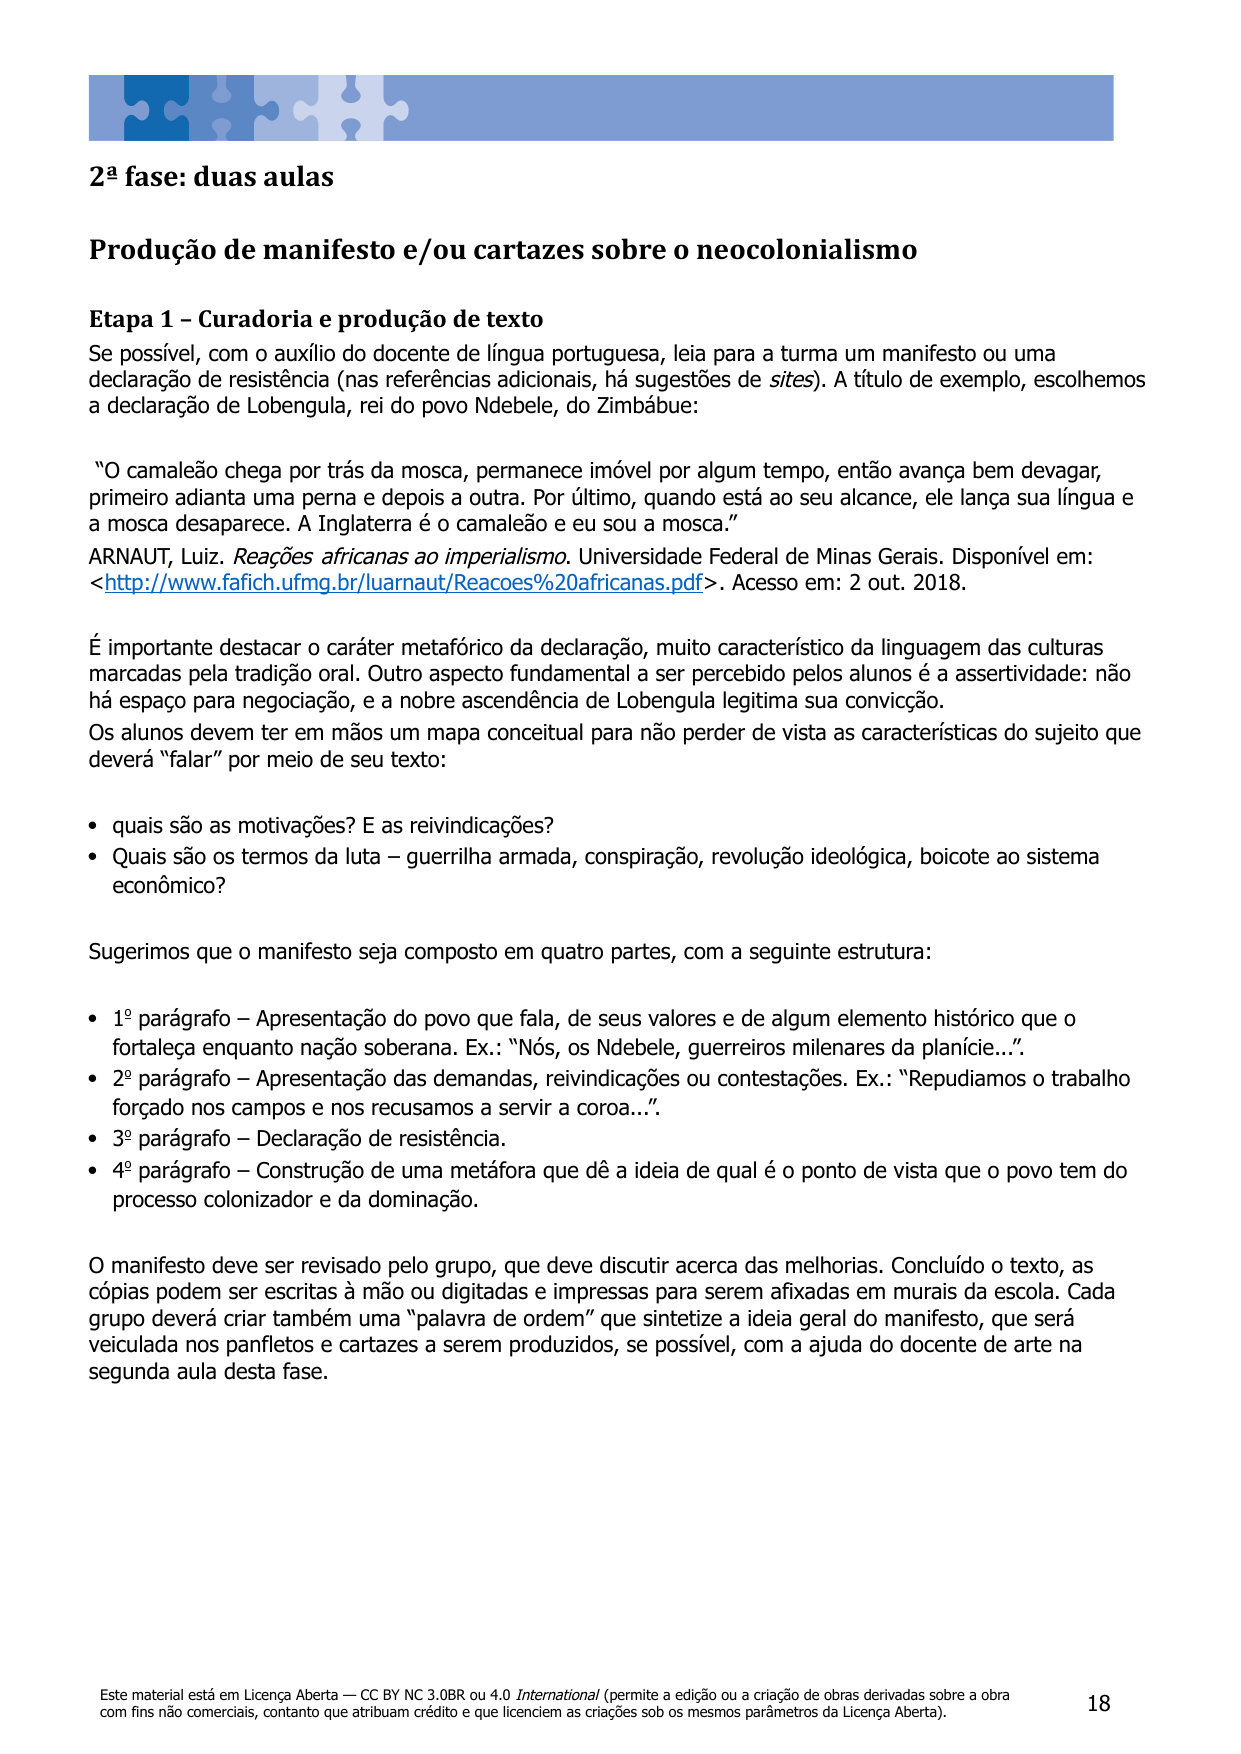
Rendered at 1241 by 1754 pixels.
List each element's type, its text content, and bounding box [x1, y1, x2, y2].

list quais são as motivações? E as reivindicações? [89, 810, 1152, 839]
text O manifesto deve ser revisado pelo grupo, que deve discutir acerca das melhorias. Concluído o texto, as cópias podem ser escritas à mão ou digitadas e impressas para serem afixadas em murais da escola. Cada grupo deverá criar também uma “palavra de ordem” que sintetize a ideia geral do manifesto, que será veiculada nos panfletos e cartazes a serem produzidos, se possível, com a ajuda do docente de arte na segunda aula desta fase. [89, 1251, 1152, 1384]
list 2o parágrafo – Apresentação das demandas, reivindicações ou contestações. Ex.: “Repudiamos o trabalho forçado nos campos e nos recusamos a servir a coroa...”. [89, 1063, 1152, 1121]
text 2ª fase: duas aulas [89, 159, 1152, 193]
list Quais são os termos da luta ‒ guerrilha armada, conspiração, revolução ideológica, boicote ao sistema econômico? [89, 841, 1152, 899]
text Os alunos devem ter em mãos um mapa conceitual para não perder de vista as características do sujeito que deverá “falar” por meio de seu texto: [89, 719, 1152, 772]
text É importante destacar o caráter metafórico da declaração, muito característico da linguagem das culturas marcadas pela tradição oral. Outro aspecto fundamental a ser percebido pelos alunos é a assertividade: não há espaço para negociação, e a nobre ascendência de Lobengula legitima sua convicção. [89, 633, 1152, 713]
list 4o parágrafo – Construção de uma metáfora que dê a ideia de qual é o ponto de vista que o povo tem do processo colonizador e da dominação. [89, 1155, 1152, 1213]
picture [88, 75, 1114, 153]
list 3o parágrafo – Declaração de resistência. [89, 1123, 1152, 1153]
text Etapa 1 – Curadoria e produção de texto [89, 304, 1152, 333]
text Sugerimos que o manifesto seja composto em quatro partes, com a seguinte estrutura: [89, 938, 1152, 964]
text Se possível, com o auxílio do docente de língua portuguesa, leia para a turma um manifesto ou uma declaração de resistência (nas referências adicionais, há sugestões de sites). A título de exemplo, escolhemos a declaração de Lobengula, rei do povo Ndebele, do Zimbábue: [89, 339, 1152, 418]
list 1o parágrafo ‒ Apresentação do povo que fala, de seus valores e de algum elemento histórico que o fortaleça enquanto nação soberana. Ex.: “Nós, os Ndebele, guerreiros milenares da planície...”. [89, 1003, 1152, 1061]
text Produção de manifesto e/ou cartazes sobre o neocolonialismo [89, 231, 1152, 266]
text “O camaleão chega por trás da mosca, permanece imóvel por algum tempo, então avança bem devagar, primeiro adianta uma perna e depois a outra. Por último, quando está ao seu alcance, ele lança sua língua e a mosca desaparece. A Inglaterra é o camaleão e eu sou a mosca.” [89, 457, 1152, 536]
text ARNAUT, Luiz. Reações africanas ao imperialismo. Universidade Federal de Minas Gerais. Disponível em: <http://www.fafich.ufmg.br/luarnaut/Reacoes%20africanas.pdf>. Acesso em: 2 out. 2018. [89, 542, 1152, 595]
